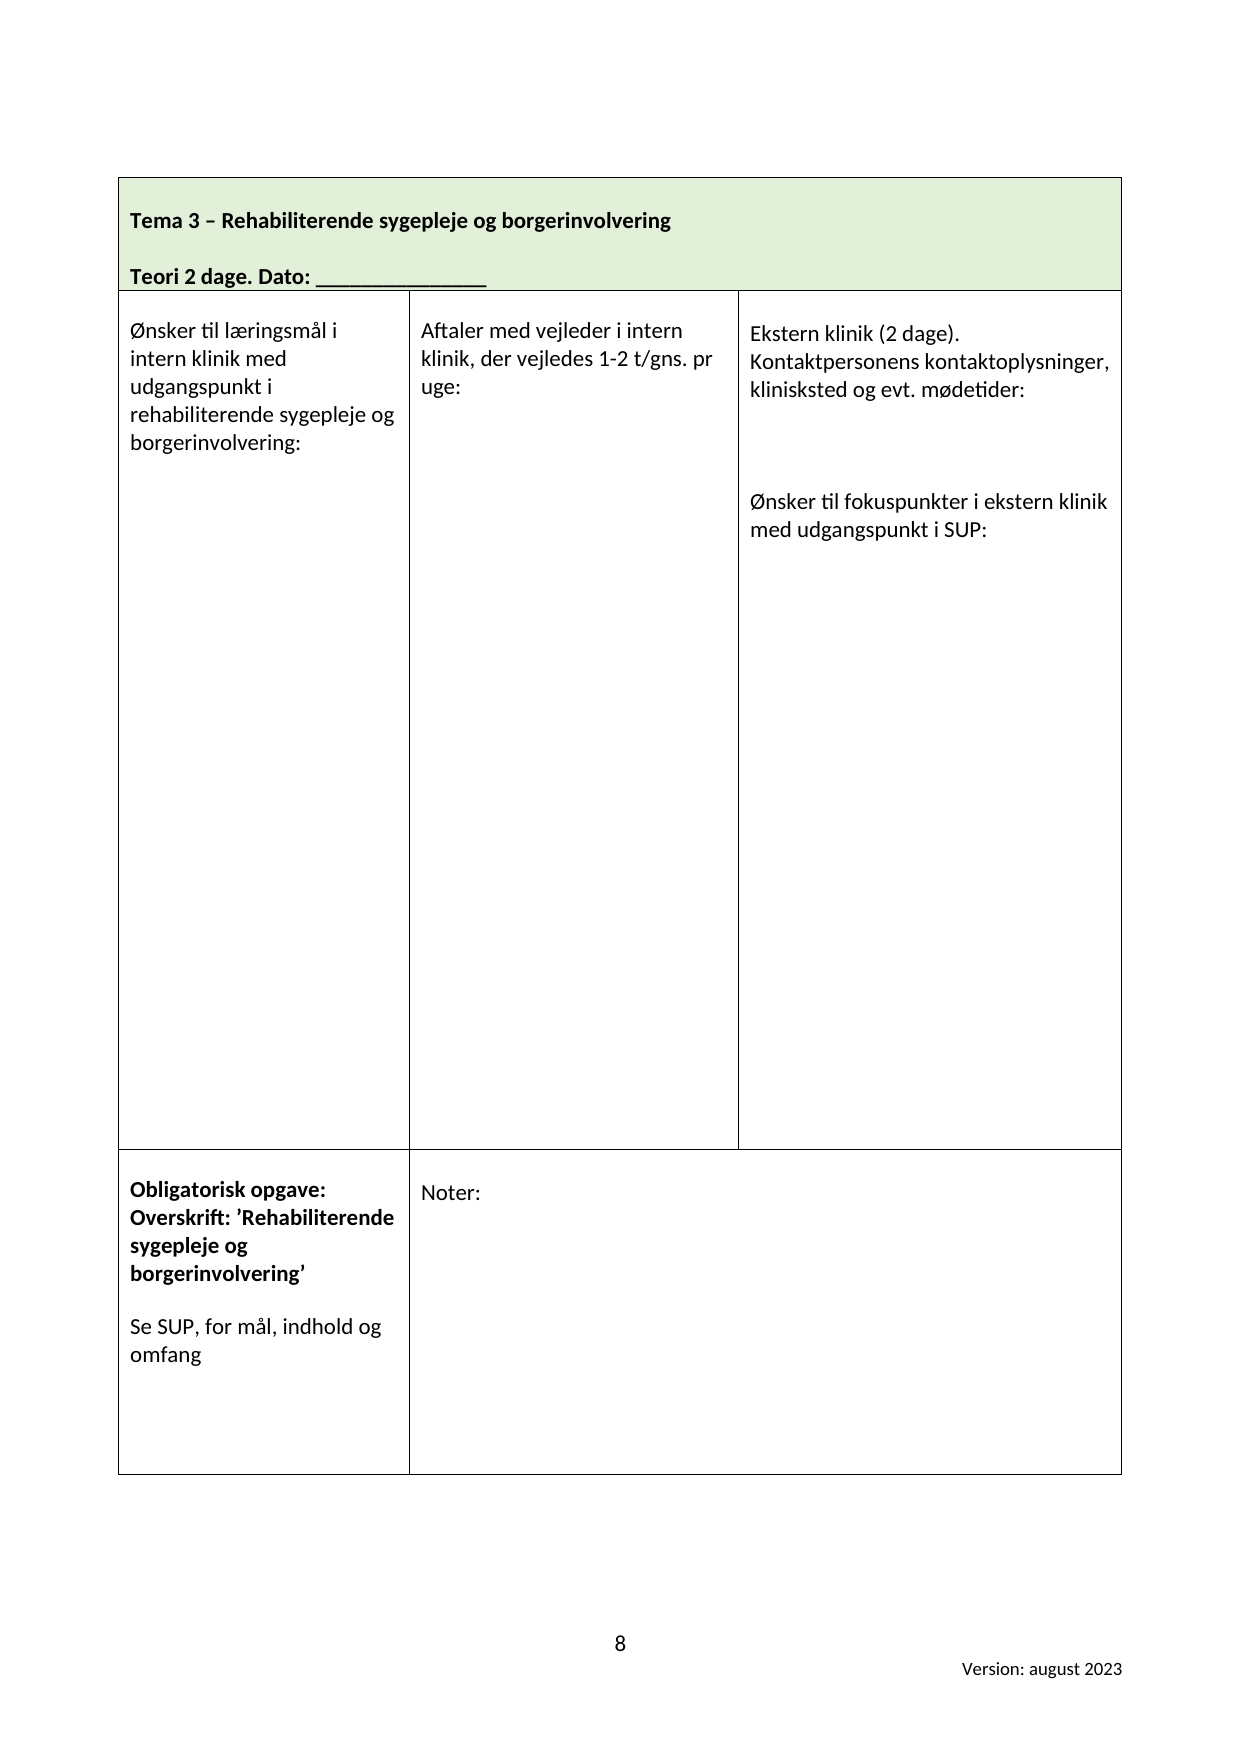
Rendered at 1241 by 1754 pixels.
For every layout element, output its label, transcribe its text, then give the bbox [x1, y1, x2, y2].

table_cell Noter: [410, 1150, 1121, 1474]
table_cell Ekstern klinik (2 dage). Kontaktpersonens kontaktoplysninger, klinisksted og evt. mødetider: Ønsker til fokuspunkter i ekstern klinik med udgangspunkt i SUP: [739, 291, 1121, 1149]
table_cell Aftaler med vejleder i intern klinik, der vejledes 1-2 t/gns. pr uge: [410, 291, 738, 1149]
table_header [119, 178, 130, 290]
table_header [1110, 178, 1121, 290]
table_cell Obligatorisk opgave: Overskrift: ’Rehabiliterende sygepleje og borgerinvolvering’ Se SUP, for mål, indhold og omfang [119, 1150, 409, 1474]
table_cell Ønsker til læringsmål i intern klinik med udgangspunkt i rehabiliterende sygepleje og borgerinvolvering: [119, 291, 409, 1149]
